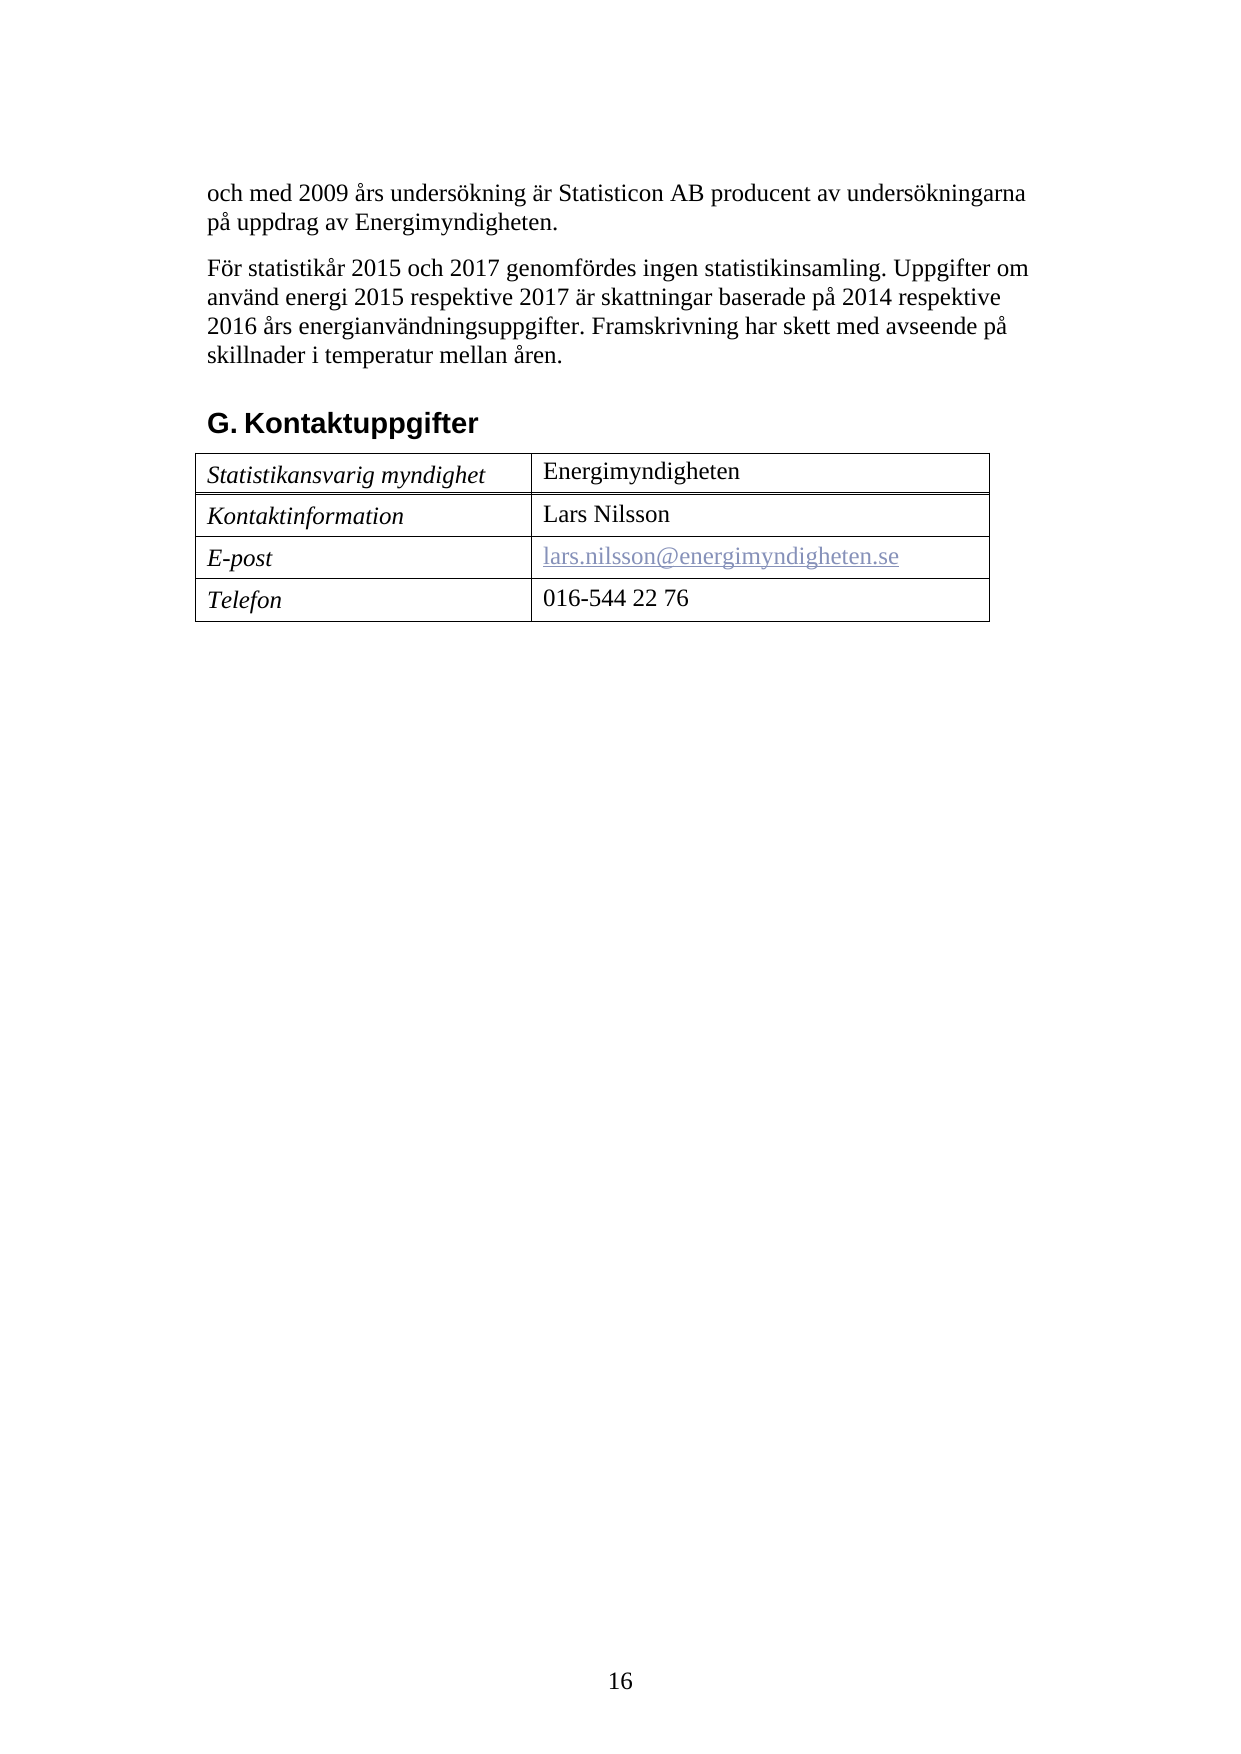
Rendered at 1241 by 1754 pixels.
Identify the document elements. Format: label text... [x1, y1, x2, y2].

table_cell Telefon [196, 579, 531, 621]
text För statistikår 2015 och 2017 genomfördes ingen statistikinsamling. Uppgifter om använd energi 2015 respektive 2017 är skattningar baserade på 2014 respektive 2016 års energianvändningsuppgifter. Framskrivning har skett med avseende på skillnader i temperatur mellan åren. [207, 252, 1033, 369]
table_header Statistikansvarig myndighet [196, 454, 531, 492]
table_cell E-post [196, 537, 531, 577]
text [207, 177, 1033, 236]
table_cell 016-544 22 76 [532, 579, 989, 621]
subtitle Kontaktuppgifter [207, 406, 1033, 440]
table_cell Kontaktinformation [196, 495, 531, 536]
table_cell lars.nilsson@energimyndigheten.se [532, 537, 989, 577]
table_header Energimyndigheten [532, 454, 989, 492]
table_cell Lars Nilsson [532, 495, 989, 536]
